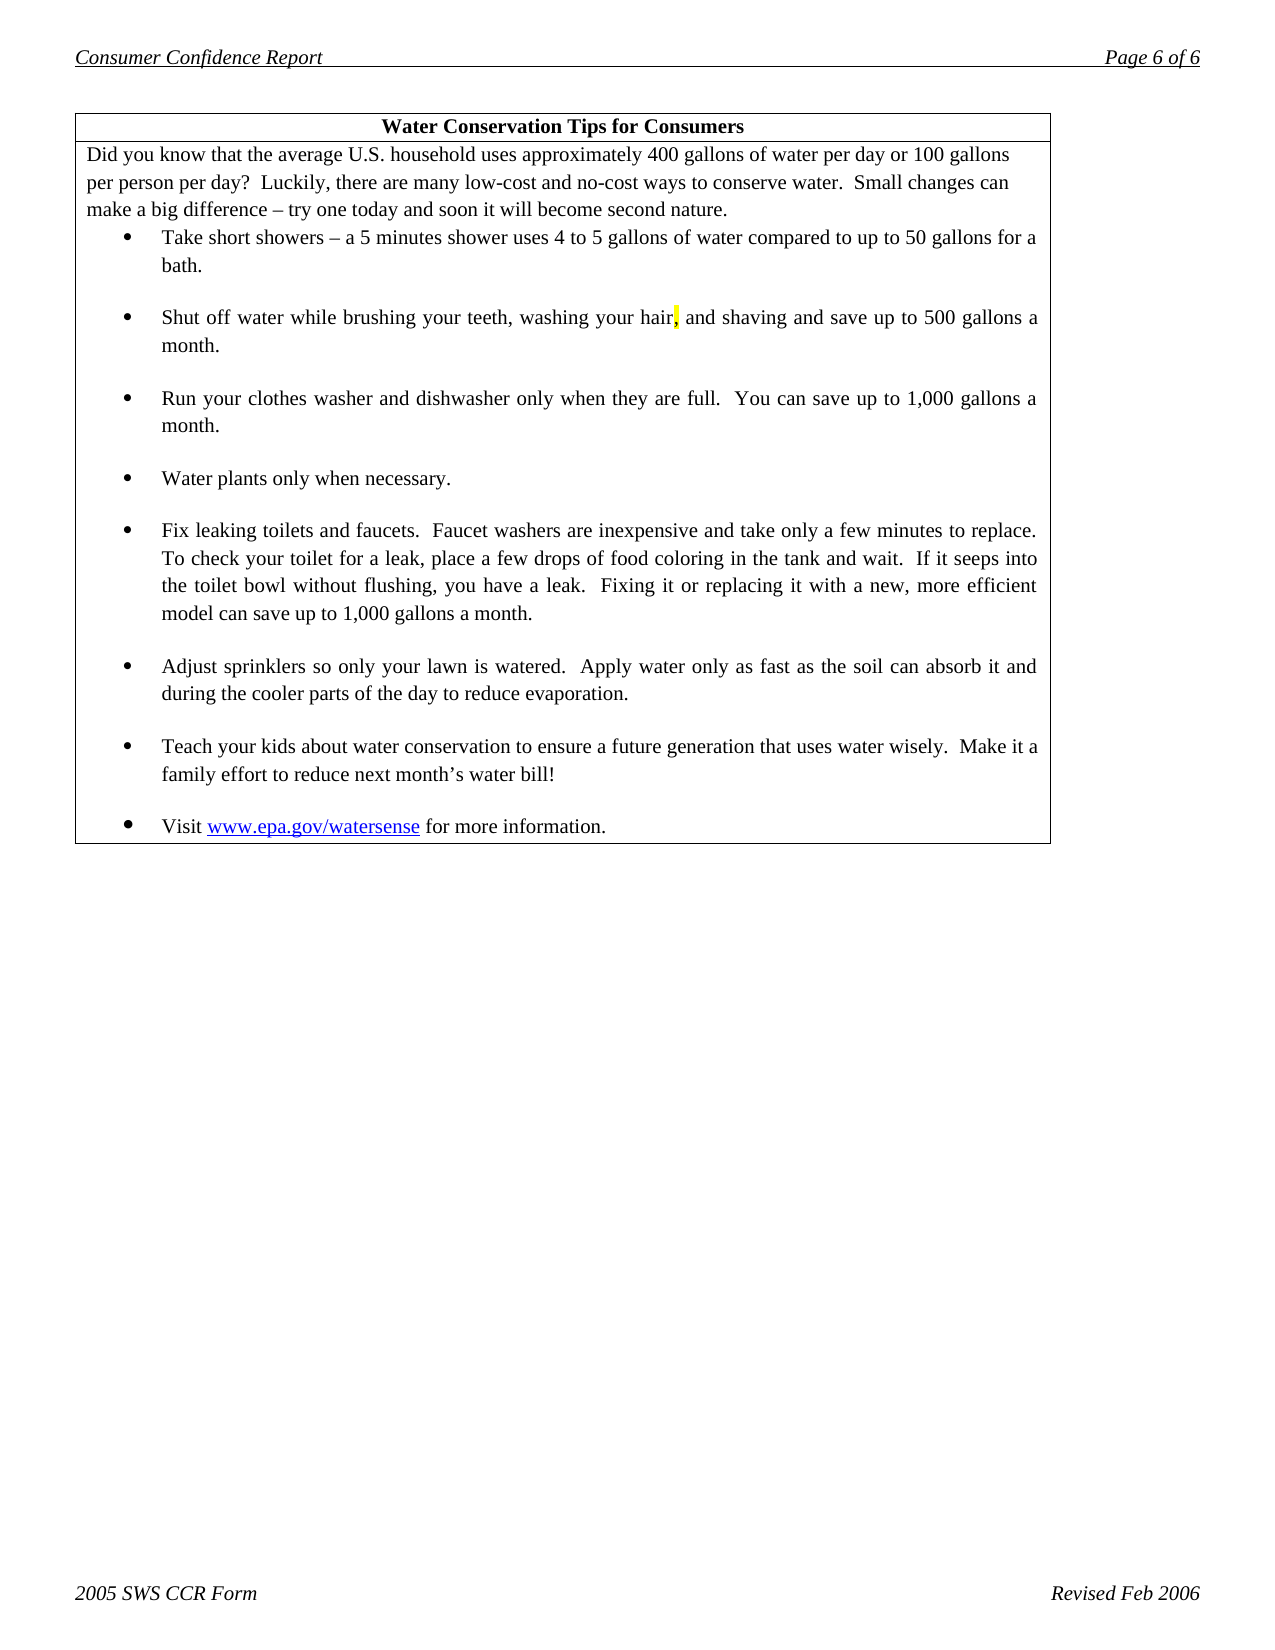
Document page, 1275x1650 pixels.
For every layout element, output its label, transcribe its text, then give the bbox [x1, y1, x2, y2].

table_cell Water Conservation Tips for Consumers [76, 114, 1050, 141]
table_cell Did you know that the average household uses approximately 400 gallons of water per day or 100 gallons per person per day? Luckily, there are many low-cost and no-cost ways to conserve water. Small changes can make a big difference – try one today and soon it will become second nature. Take short showers – a 5 minutes shower uses 4 to 5 gallons of water compared to up to 50 gallons for a bath. Shut off water while brushing your teeth, washing your hair, and shaving and save up to 500 gallons a month. Run your clothes washer and dishwasher only when they are full. You can save up to 1,000 gallons a month. Water plants only when necessary. Fix leaking toilets and faucets. Faucet washers are inexpensive and take only a few minutes to replace. To check your toilet for a leak, place a few drops of food coloring in the tank and wait. If it seeps into the toilet bowl without flushing, you have a leak. Fixing it or replacing it with a new, more efficient model can save up to 1,000 gallons a month. Adjust sprinklers so only your lawn is watered. Apply water only as fast as the soil can absorb it and during the cooler parts of the day to reduce evaporation. Teach your kids about water conservation to ensure a future generation that uses water wisely. Make it a family effort to reduce next month’s water bill! Visit www.epa.gov/watersense for more information. [76, 142, 1050, 842]
